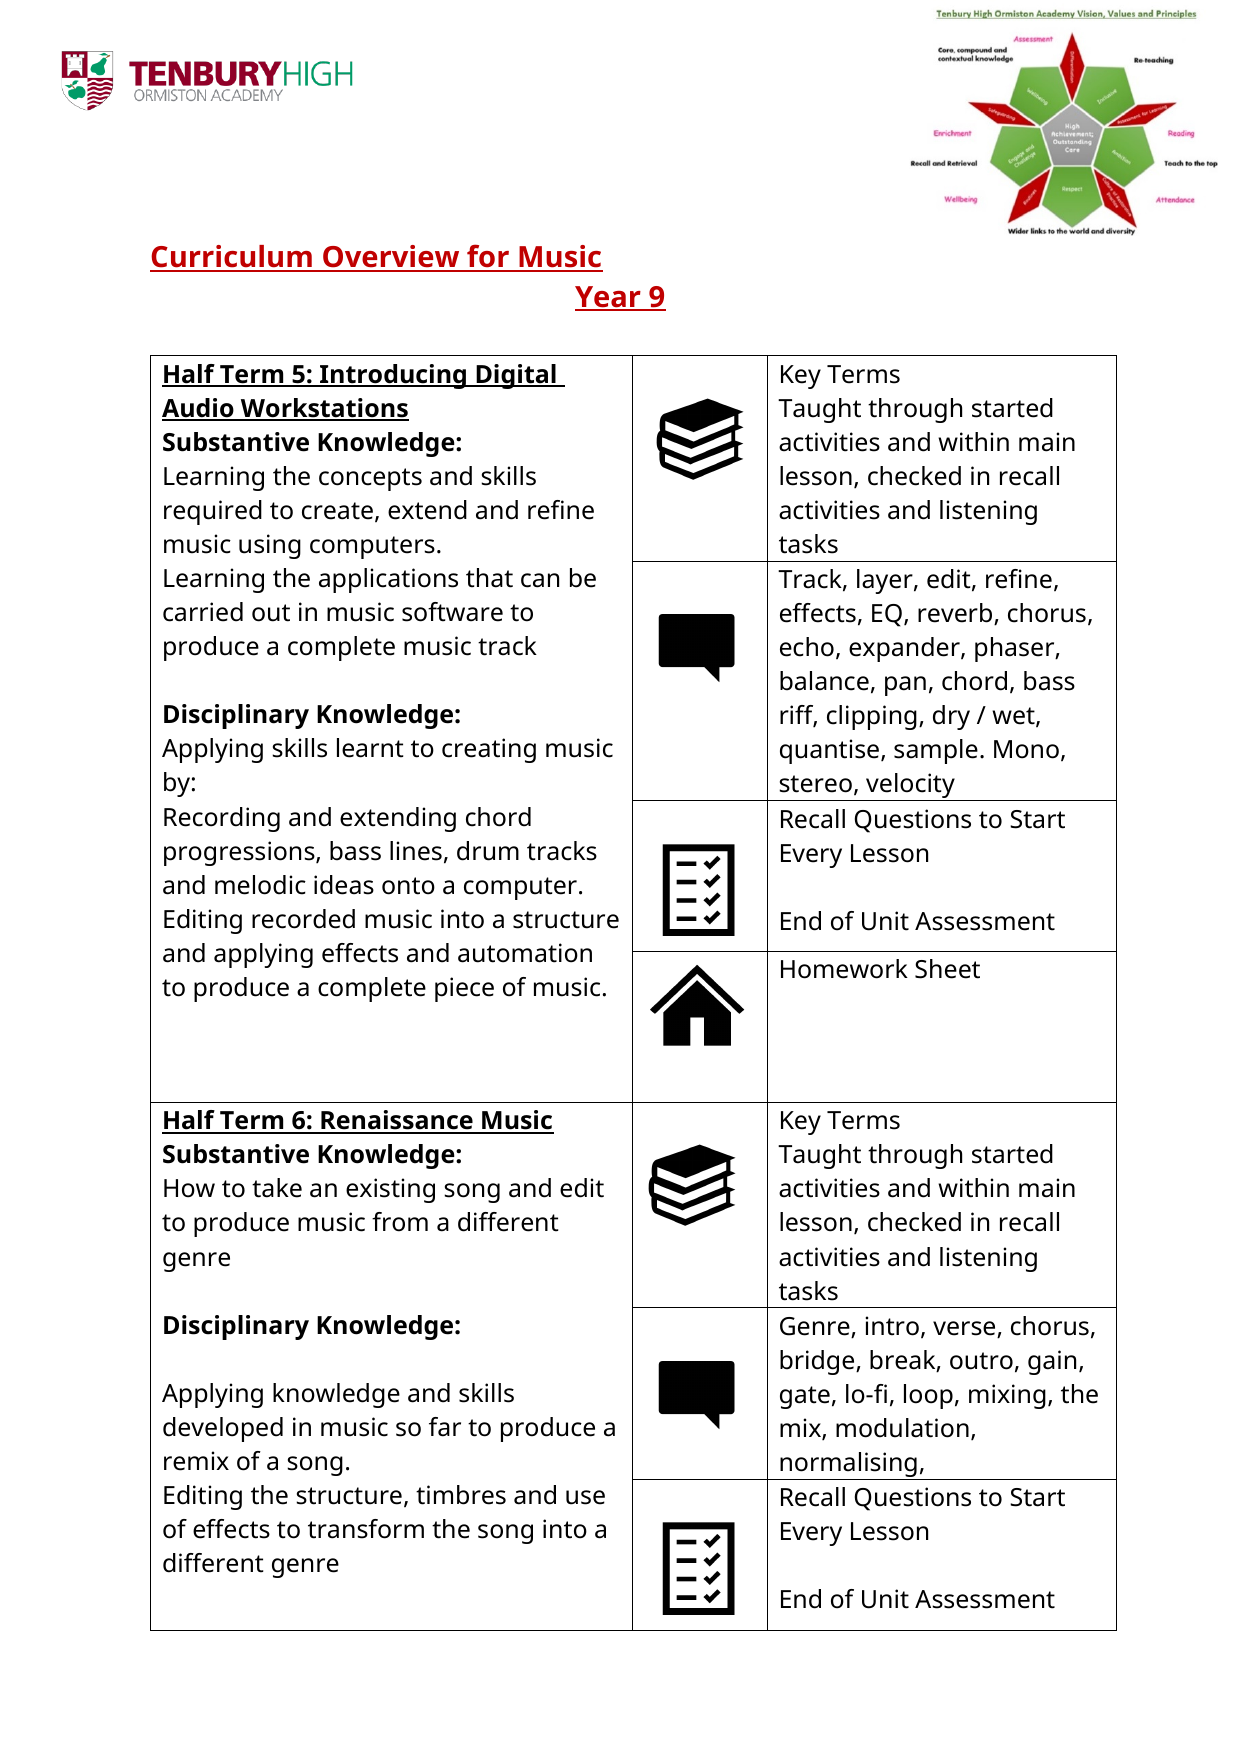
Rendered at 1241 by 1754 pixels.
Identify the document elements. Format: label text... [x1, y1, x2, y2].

table_cell [633, 801, 767, 951]
text Curriculum Overview for Music [150, 236, 1090, 276]
table_cell [633, 562, 767, 800]
table_header [633, 356, 767, 561]
table_cell Recall Questions to Start Every Lesson End of Unit Assessment [768, 801, 1116, 951]
table_cell [633, 952, 767, 1102]
table_cell Key Terms Taught through started activities and within main lesson, checked in recall activities and listening tasks [768, 1103, 1116, 1307]
picture [651, 390, 749, 488]
table_cell Track, layer, edit, refine, effects, EQ, reverb, chorus, echo, expander, phaser, balance, pan, chord, bass riff, clipping, dry / wet, quantise, sample. Mono, stereo, velocity [768, 562, 1116, 800]
table_cell [633, 1308, 767, 1479]
table_cell [633, 1103, 767, 1307]
table_cell Half Term 6: Renaissance Music Substantive Knowledge: How to take an existing song and edit to produce music from a different genre Disciplinary Knowledge: Applying knowledge and skills developed in music so far to produce a remix of a song. Editing the structure, timbres and use of effects to transform the song into a different genre [151, 1103, 632, 1629]
picture [56, 43, 357, 112]
table_header Key Terms Taught through started activities and within main lesson, checked in recall activities and listening tasks [768, 356, 1116, 561]
picture [643, 1342, 749, 1448]
picture [643, 835, 754, 945]
table_cell Genre, intro, verse, chorus, bridge, break, outro, gain, gate, lo-fi, loop, mixing, the mix, modulation, normalising, [768, 1308, 1116, 1479]
text Year 9 [150, 276, 1090, 316]
picture [643, 1513, 754, 1624]
table_cell Homework Sheet [768, 952, 1116, 1102]
table_cell [633, 1480, 767, 1629]
table_header Half Term 5: Introducing Digital Audio Workstations Substantive Knowledge: Learning the concepts and skills required to create, extend and refine music using computers. Learning the applications that can be carried out in music software to produce a complete music track Disciplinary Knowledge: Applying skills learnt to creating music by: Recording and extending chord progressions, bass lines, drum tracks and melodic ideas onto a computer. Editing recorded music into a structure and applying effects and automation to produce a complete piece of music. [151, 356, 632, 1102]
picture [643, 952, 750, 1059]
picture [643, 1137, 741, 1234]
table_cell Recall Questions to Start Every Lesson End of Unit Assessment [768, 1480, 1116, 1629]
picture [643, 595, 749, 701]
